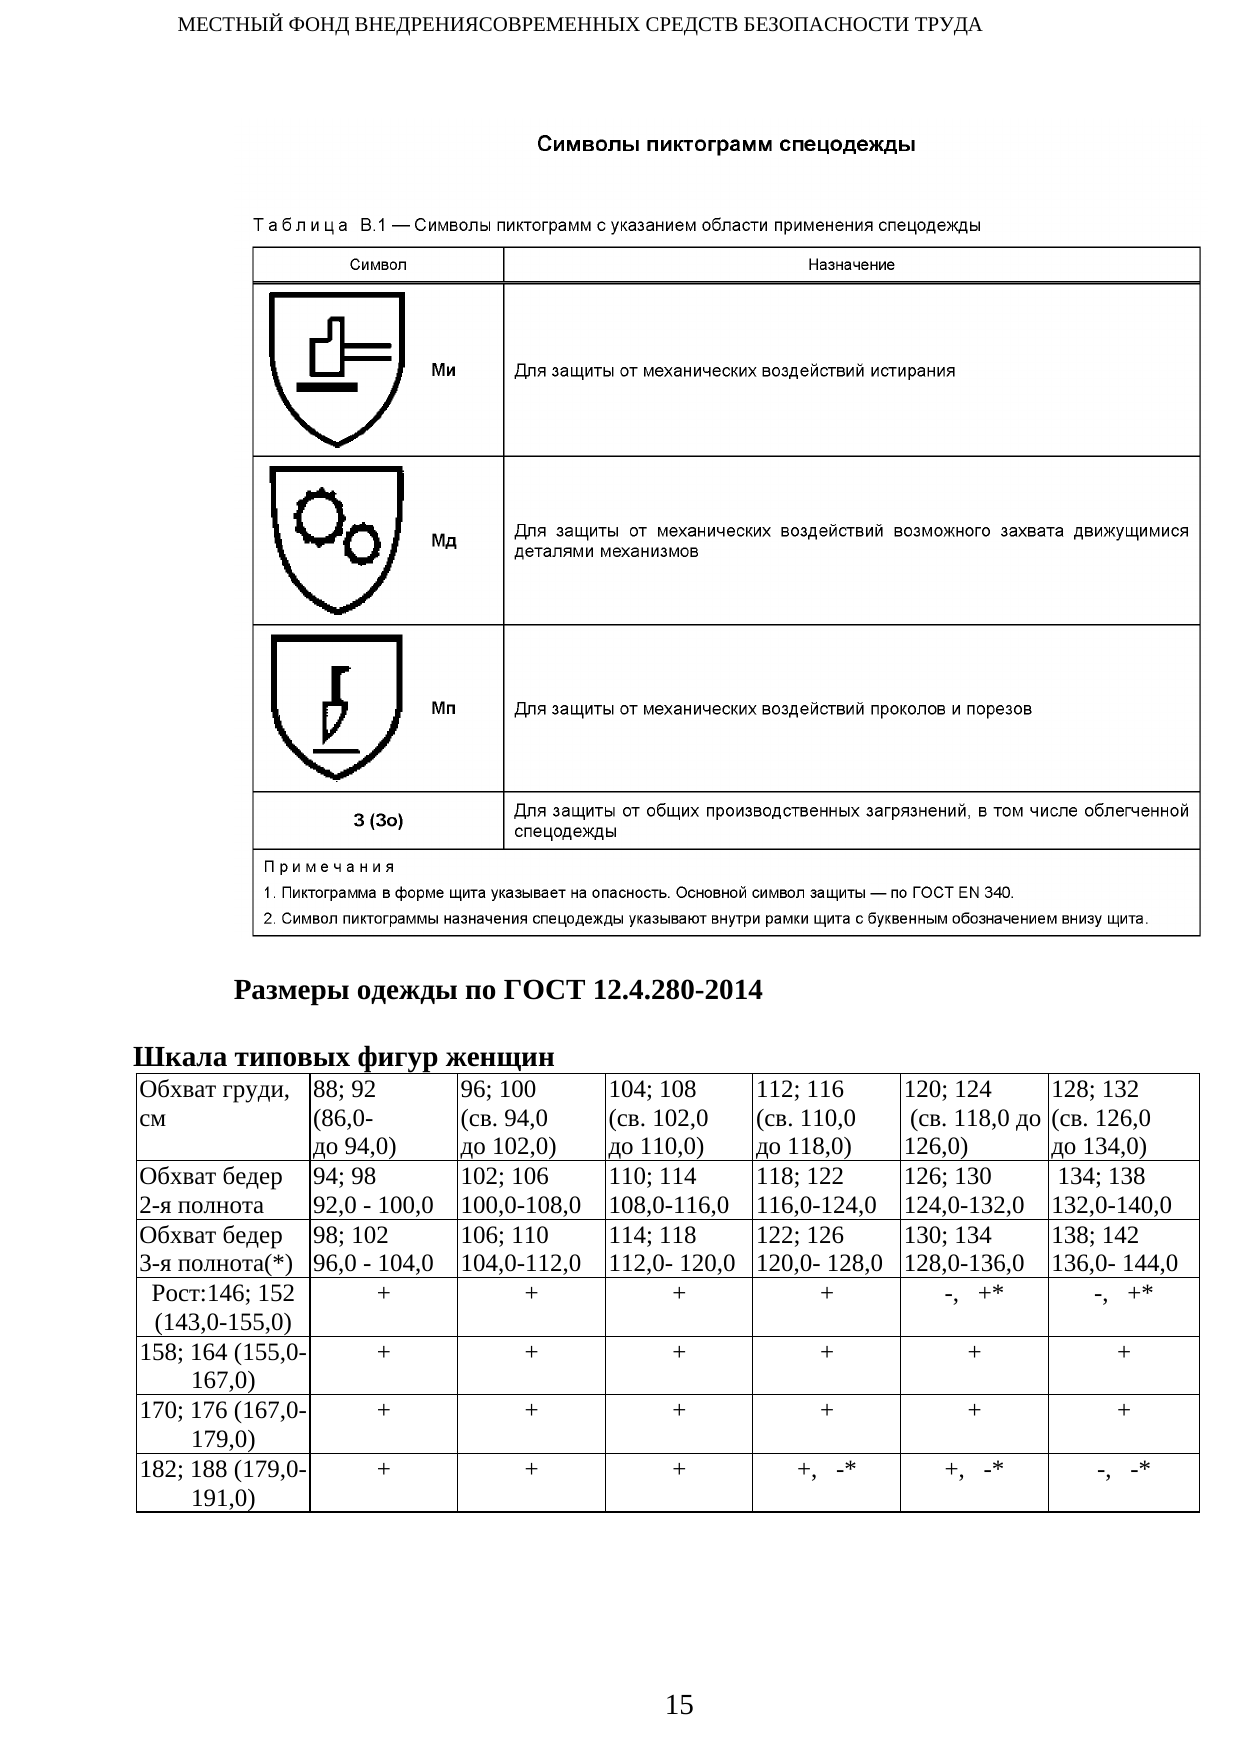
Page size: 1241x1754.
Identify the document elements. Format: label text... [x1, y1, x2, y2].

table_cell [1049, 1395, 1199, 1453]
table_cell Обхват бедер 3-я полнота(*) [137, 1220, 309, 1277]
table_cell 118; 122 116,0-124,0 [753, 1161, 900, 1219]
table_cell 114; 118 112,0- 120,0 [606, 1220, 752, 1277]
table_cell + [458, 1337, 605, 1394]
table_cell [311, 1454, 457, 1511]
table_cell 122; 126 120,0- 128,0 [753, 1220, 900, 1277]
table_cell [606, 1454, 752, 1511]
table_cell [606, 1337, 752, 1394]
table_header Обхват груди, см [137, 1074, 309, 1160]
text Размеры одежды по ГОСТ 12.4.280-2014 [177, 972, 1181, 1006]
table_cell + [606, 1278, 752, 1336]
table_cell 126; 130 124,0-132,0 [901, 1161, 1048, 1219]
table_cell -, +* [901, 1278, 1048, 1336]
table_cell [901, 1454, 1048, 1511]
table_cell 98; 102 96,0 - 104,0 [311, 1220, 457, 1277]
table_cell + [458, 1278, 605, 1336]
table_cell + [311, 1337, 457, 1394]
table_cell + [311, 1278, 457, 1336]
table_cell -, +* [1049, 1278, 1199, 1336]
table_cell 158; 164 (155,0-167,0) [137, 1337, 309, 1394]
table_cell Обхват бедер 2-я полнота [137, 1161, 309, 1219]
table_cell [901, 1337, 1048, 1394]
table_cell 110; 114 108,0-116,0 [606, 1161, 752, 1219]
table_cell 94; 98 92,0 - 100,0 [311, 1161, 457, 1219]
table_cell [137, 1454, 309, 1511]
table_header 104; 108 (св. 102,0 до 110,0) [606, 1074, 752, 1160]
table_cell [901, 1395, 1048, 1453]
table_cell 130; 134 128,0-136,0 [901, 1220, 1048, 1277]
table_cell 138; 142 136,0- 144,0 [1049, 1220, 1199, 1277]
table_header 88; 92 (86,0- до 94,0) [311, 1074, 457, 1160]
table_cell 106; 110 104,0-112,0 [458, 1220, 605, 1277]
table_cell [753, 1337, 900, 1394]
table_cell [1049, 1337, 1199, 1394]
table_cell + [753, 1278, 900, 1336]
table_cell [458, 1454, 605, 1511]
table_header 112; 116 (св. 110,0 до 118,0) [753, 1074, 900, 1160]
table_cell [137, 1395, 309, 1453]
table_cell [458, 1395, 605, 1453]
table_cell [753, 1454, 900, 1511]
table_header 120; 124 (св. 118,0 до 126,0) [901, 1074, 1048, 1160]
table_cell 102; 106 100,0-108,0 [458, 1161, 605, 1219]
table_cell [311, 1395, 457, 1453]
table_header 96; 100 (св. 94,0 до 102,0) [458, 1074, 605, 1160]
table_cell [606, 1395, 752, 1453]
table_cell 134; 138 132,0-140,0 [1049, 1161, 1199, 1219]
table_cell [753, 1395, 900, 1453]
text Шкала типовых фигур женщин [133, 1039, 1181, 1073]
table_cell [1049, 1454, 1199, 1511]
table_cell Рост:146; 152 (143,0-155,0) [137, 1278, 309, 1336]
table_header 128; 132 (св. 126,0 до 134,0) [1049, 1074, 1199, 1160]
